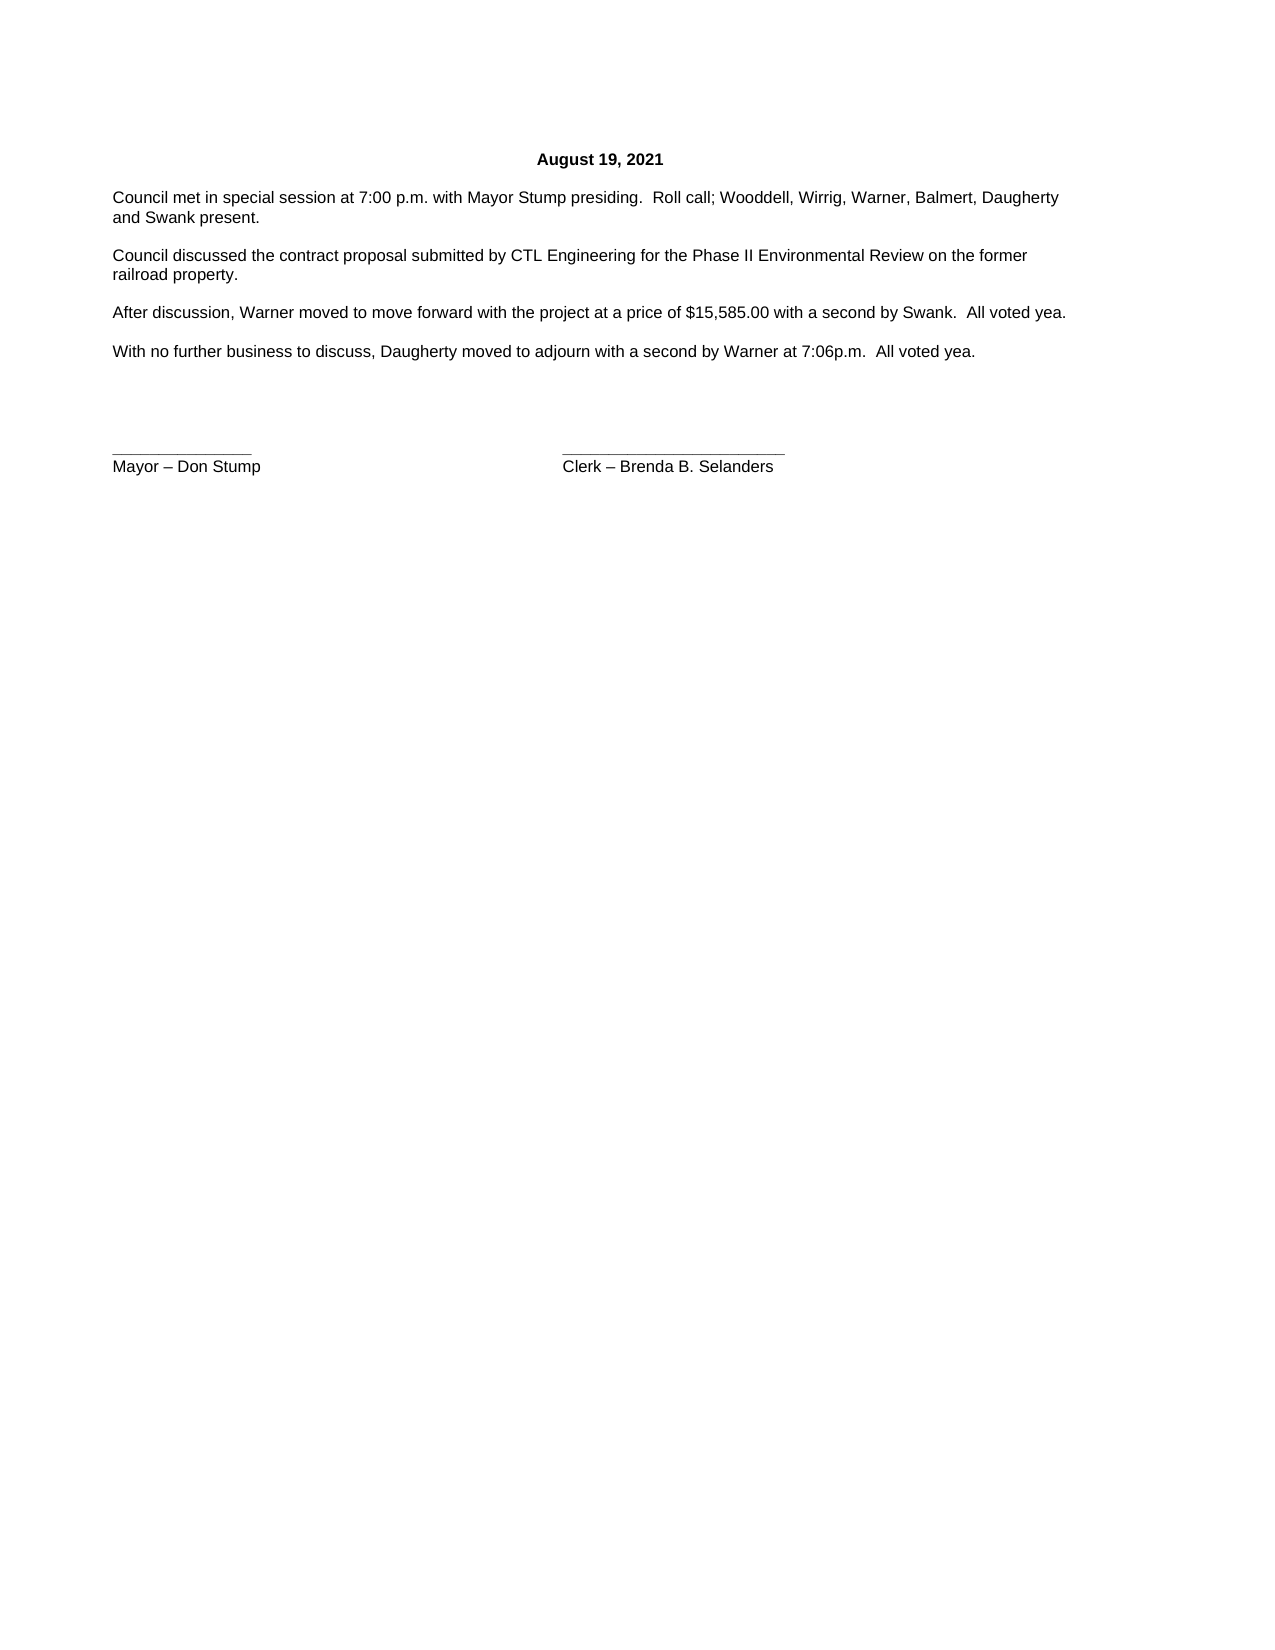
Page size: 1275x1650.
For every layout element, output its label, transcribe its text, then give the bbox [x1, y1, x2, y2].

text August 19, 2021 [112, 150, 1087, 169]
text Council met in special session at 7:00 p.m. with Mayor Stump presiding. Roll call; Wooddell, Wirrig, Warner, Balmert, Daugherty and Swank present. [112, 188, 1087, 227]
text Mayor – Don Stump Clerk – Brenda B. Selanders [112, 457, 1087, 476]
text _______________ ________________________ [112, 437, 1087, 457]
text With no further business to discuss, Daugherty moved to adjourn with a second by Warner at 7:06p.m. All voted yea. [112, 342, 1087, 361]
text Council discussed the contract proposal submitted by CTL Engineering for the Phase II Environmental Review on the former railroad property. [112, 246, 1087, 284]
text After discussion, Warner moved to move forward with the project at a price of $15,585.00 with a second by Swank. All voted yea. [112, 303, 1087, 322]
